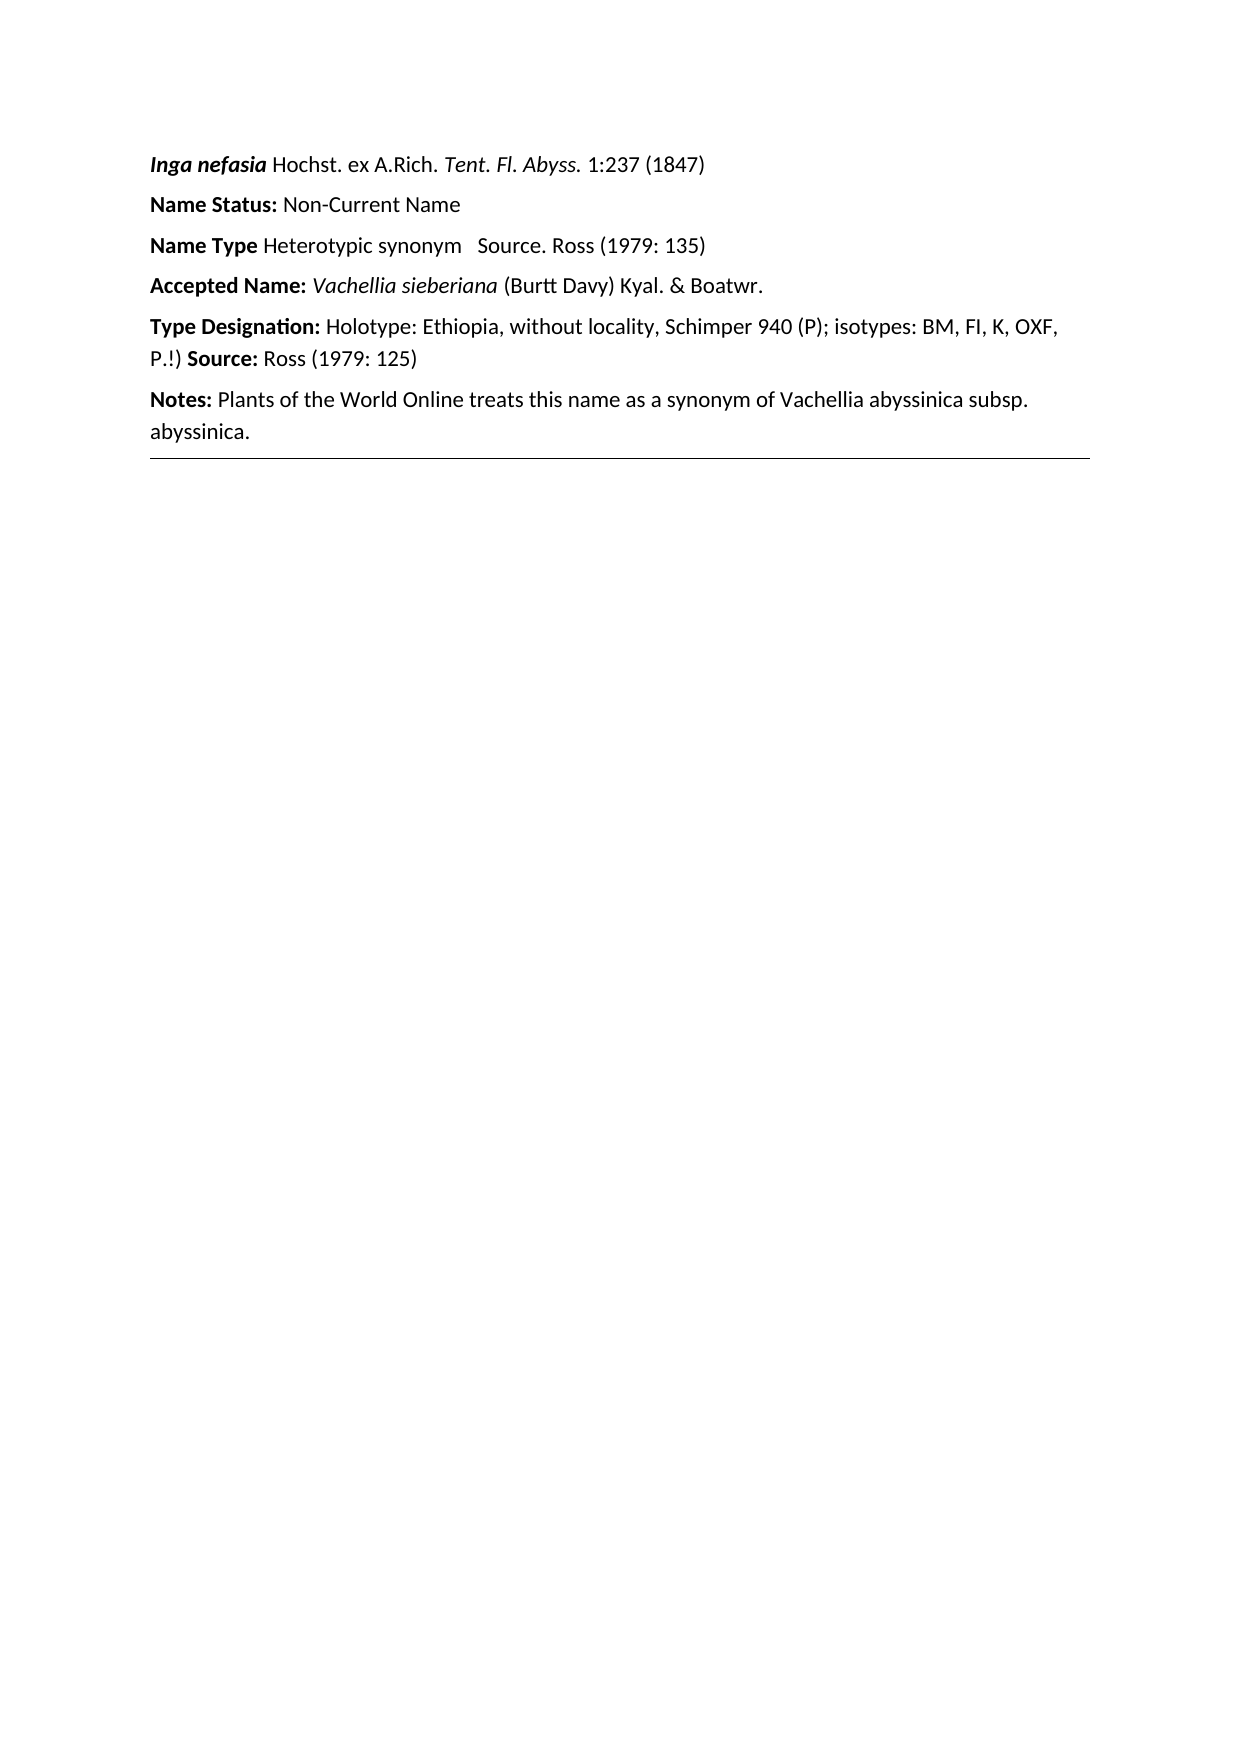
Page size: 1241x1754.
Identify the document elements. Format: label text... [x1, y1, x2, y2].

text Notes: Plants of the World Online treats this name as a synonym of Vachellia abyssinica subsp. abyssinica. [150, 385, 1090, 445]
text Name Status: Non-Current Name [150, 191, 1090, 218]
text Inga nefasia Hochst. ex A.Rich. Tent. Fl. Abyss. 1:237 (1847) [150, 150, 1090, 178]
text Type Designation: Holotype: Ethiopia, without locality, Schimper 940 (P); isotypes: BM, FI, K, OXF, P.!) Source: Ross (1979: 125) [150, 312, 1090, 372]
text Name Type Heterotypic synonym Source. Ross (1979: 135) [150, 231, 1090, 259]
text Accepted Name: Vachellia sieberiana (Burtt Davy) Kyal. & Boatwr. [150, 272, 1090, 299]
